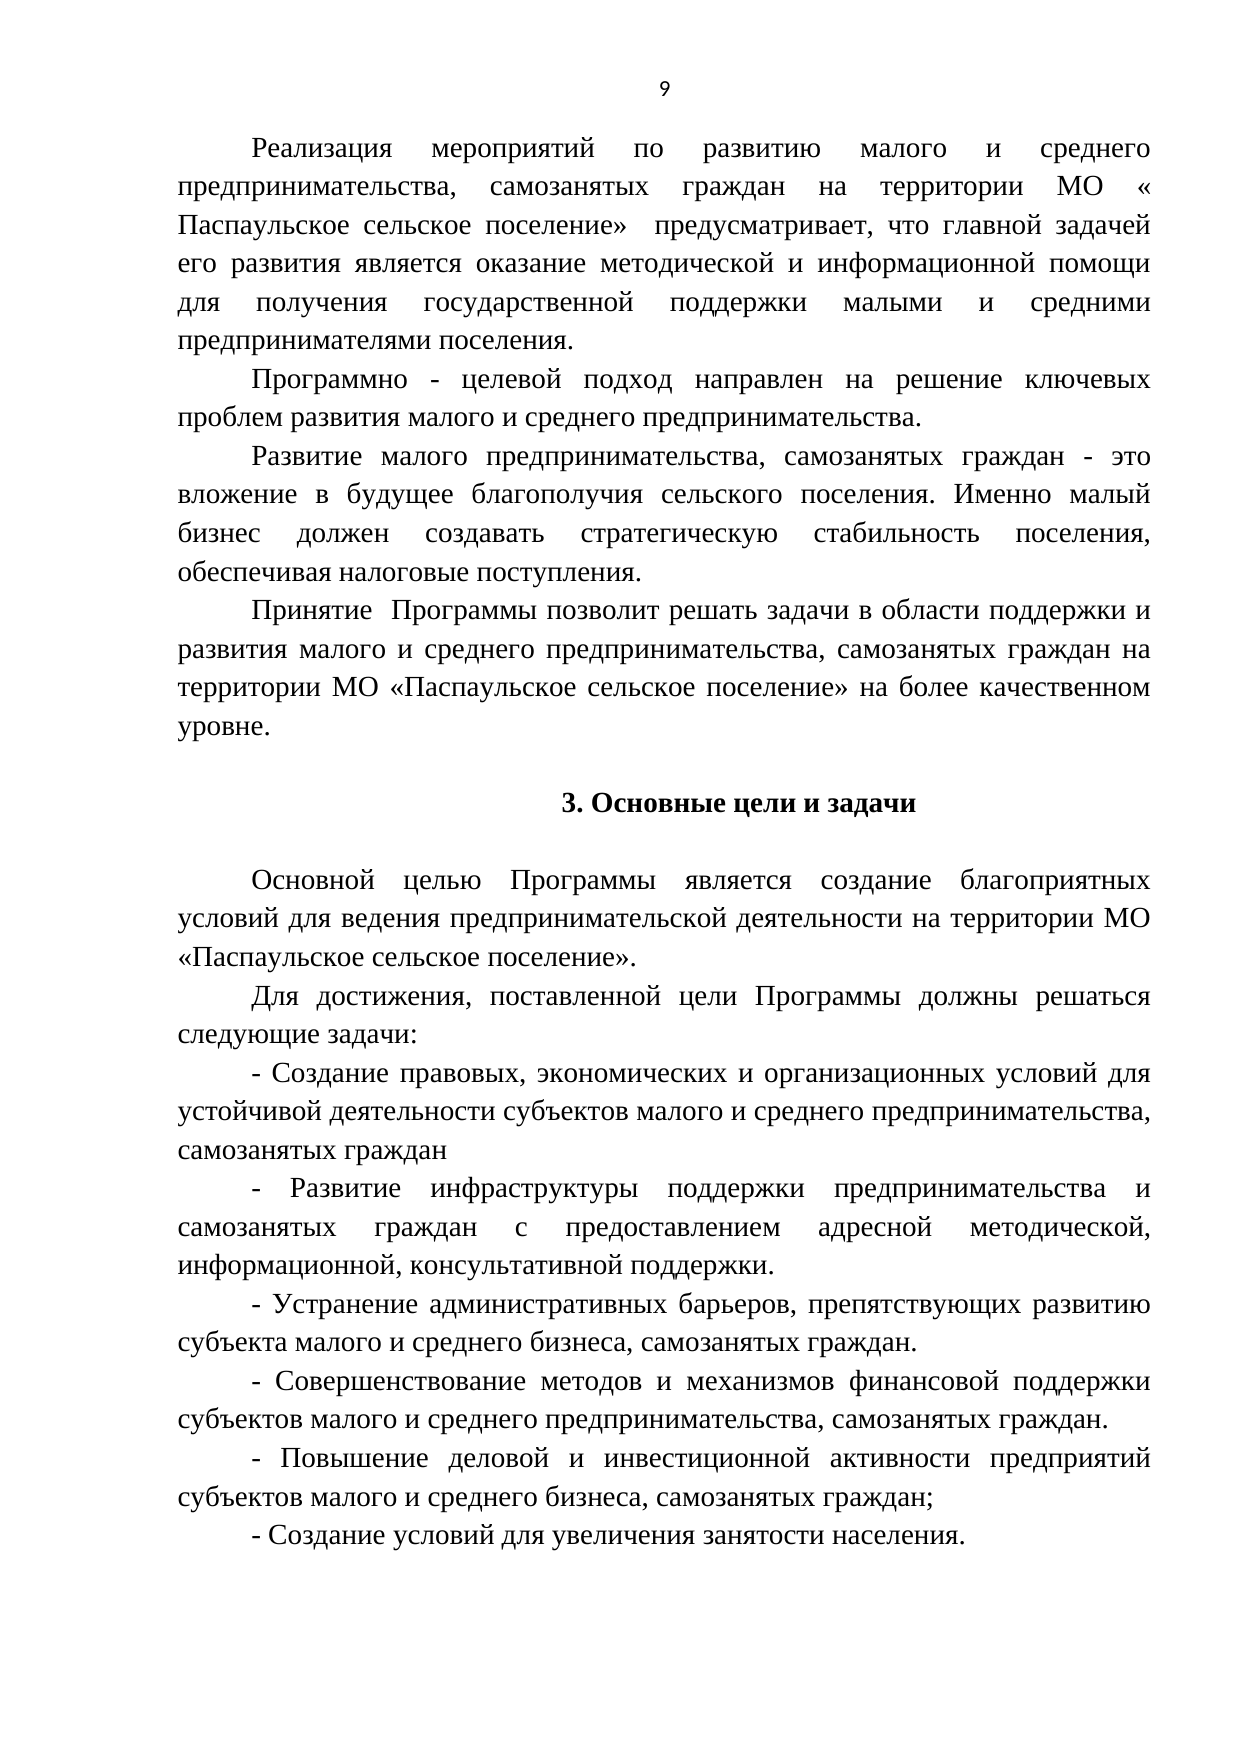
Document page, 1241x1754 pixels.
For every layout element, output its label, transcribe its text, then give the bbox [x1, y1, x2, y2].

list - Совершенствование методов и механизмов финансовой поддержки субъектов малого и среднего предпринимательства, самозанятых граждан. [177, 1363, 1152, 1435]
list - Устранение административных барьеров, препятствующих развитию субъекта малого и среднего бизнеса, самозанятых граждан. [177, 1286, 1152, 1358]
list Программно - целевой подход направлен на решение ключевых проблем развития малого и среднего предпринимательства. [177, 361, 1152, 433]
list - Повышение деловой и инвестиционной активности предприятий субъектов малого и среднего бизнеса, самозанятых граждан; [177, 1440, 1152, 1512]
list - Создание правовых, экономических и организационных условий для устойчивой деятельности субъектов малого и среднего предпринимательства, самозанятых граждан [177, 1055, 1152, 1165]
list Основной целью Программы является создание благоприятных условий для ведения предпринимательской деятельности на территории МО «Паспаульское сельское поселение». [177, 862, 1152, 973]
list - Создание условий для увеличения занятости населения. [177, 1517, 1152, 1551]
list - Развитие инфраструктуры поддержки предпринимательства и самозанятых граждан с предоставлением адресной методической, информационной, консультативной поддержки. [177, 1170, 1152, 1281]
list Развитие малого предпринимательства, самозанятых граждан - это вложение в будущее благополучия сельского поселения. Именно малый бизнес должен создавать стратегическую стабильность поселения, обеспечивая налоговые поступления. [177, 438, 1152, 587]
list Для достижения, поставленной цели Программы должны решаться следующие задачи: [177, 978, 1152, 1050]
list Принятие Программы позволит решать задачи в области поддержки и развития малого и среднего предпринимательства, самозанятых граждан на территории МО «Паспаульское сельское поселение» на более качественном уровне. [177, 592, 1152, 741]
list Реализация мероприятий по развитию малого и среднего предпринимательства, самозанятых граждан на территории МО « Паспаульское сельское поселение» предусматривает, что главной задачей его развития является оказание методической и информационной помощи для получения государственной поддержки малыми и средними предпринимателями поселения. [177, 130, 1152, 356]
list 3. Основные цели и задачи [252, 785, 1152, 818]
